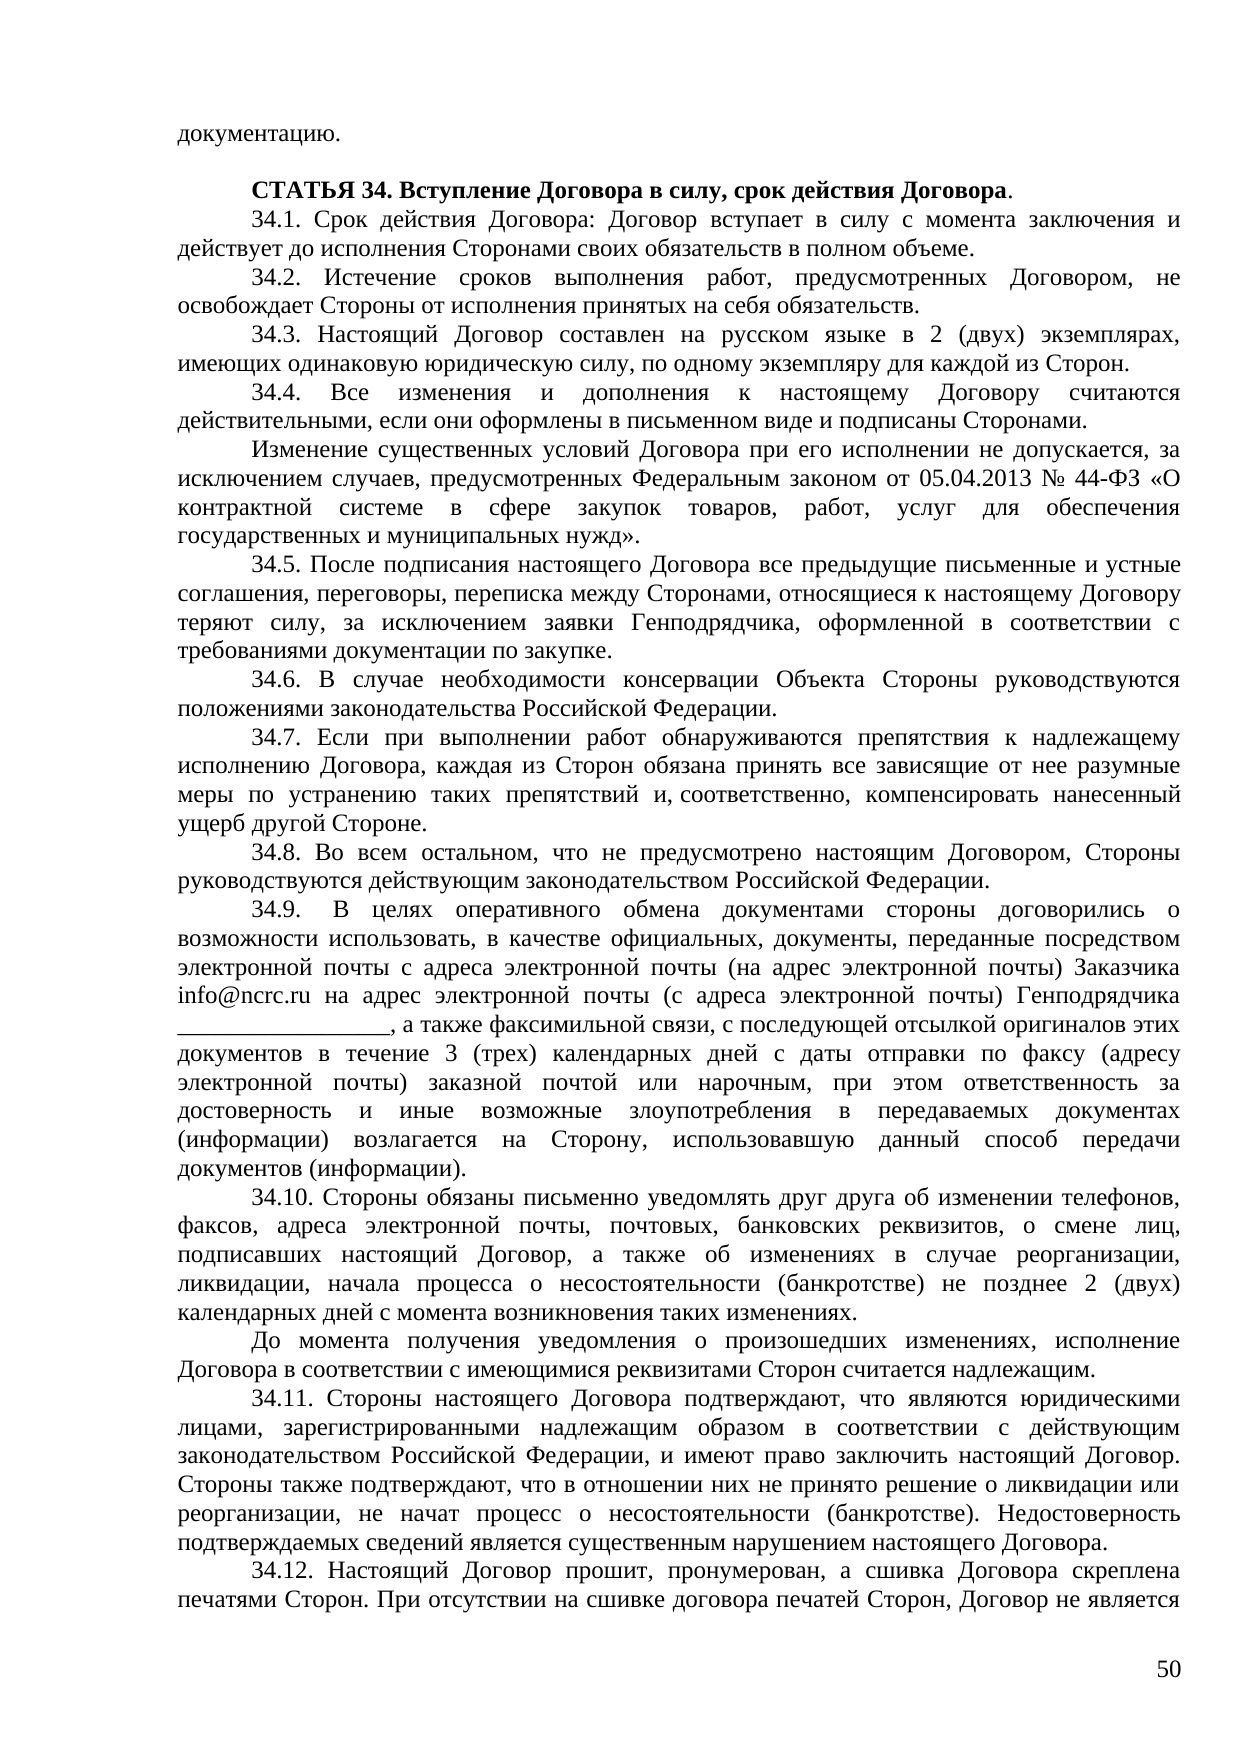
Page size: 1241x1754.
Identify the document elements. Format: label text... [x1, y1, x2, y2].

text 34.6. В случае необходимости консервации Объекта Стороны руководствуются положениями законодательства Российской Федерации. [177, 664, 1181, 722]
text 34.7. Если при выполнении работ обнаруживаются препятствия к надлежащему исполнению Договора, каждая из Сторон обязана принять все зависящие от нее разумные меры по устранению таких препятствий и, соответственно, компенсировать нанесенный ущерб другой Стороне. [177, 722, 1181, 837]
text 34.8. Во всем остальном, что не предусмотрено настоящим Договором, Стороны руководствуются действующим законодательством Российской Федерации. [177, 837, 1181, 894]
text 34.3. Настоящий Договор составлен на русском языке в 2 (двух) экземплярах, имеющих одинаковую юридическую силу, по одному экземпляру для каждой из Сторон. [177, 319, 1181, 377]
text СТАТЬЯ 34. Вступление Договора в силу, срок действия Договора. [177, 176, 1152, 204]
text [177, 1556, 1181, 1613]
text 34.10. Стороны обязаны письменно уведомлять друг друга об изменении телефонов, факсов, адреса электронной почты, почтовых, банковских реквизитов, о смене лиц, подписавших настоящий Договор, а также об изменениях в случае реорганизации, ликвидации, начала процесса о несостоятельности (банкротстве) не позднее 2 (двух) календарных дней с момента возникновения таких изменениях. [177, 1182, 1181, 1326]
text До момента получения уведомления о произошедших изменениях, исполнение Договора в соответствии с имеющимися реквизитами Сторон считается надлежащим. [177, 1326, 1181, 1383]
text Изменение существенных условий Договора при его исполнении не допускается, за исключением случаев, предусмотренных Федеральным законом от 05.04.2013 № 44-ФЗ «О контрактной системе в сфере закупок товаров, работ, услуг для обеспечения государственных и муниципальных нужд». [177, 434, 1181, 549]
text 34.9. В целях оперативного обмена документами стороны договорились о возможности использовать, в качестве официальных, документы, переданные посредством электронной почты с адреса электронной почты (на адрес электронной почты) Заказчика info@ncrc.ru на адрес электронной почты (с адреса электронной почты) Генподрядчика _________________, а также факсимильной связи, с последующей отсылкой оригиналов этих документов в течение 3 (трех) календарных дней с даты отправки по факсу (адресу электронной почты) заказной почтой или нарочным, при этом ответственность за достоверность и иные возможные злоупотребления в передаваемых документах (информации) возлагается на Сторону, использовавшую данный способ передачи документов (информации). [177, 894, 1181, 1182]
text 34.2. Истечение сроков выполнения работ, предусмотренных Договором, не освобождает Стороны от исполнения принятых на себя обязательств. [177, 262, 1181, 319]
text 34.5. После подписания настоящего Договора все предыдущие письменные и устные соглашения, переговоры, переписка между Сторонами, относящиеся к настоящему Договору теряют силу, за исключением заявки Генподрядчика, оформленной в соответствии с требованиями документации по закупке. [177, 549, 1181, 664]
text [177, 118, 1181, 147]
text 34.11. Стороны настоящего Договора подтверждают, что являются юридическими лицами, зарегистрированными надлежащим образом в соответствии с действующим законодательством Российской Федерации, и имеют право заключить настоящий Договор. Стороны также подтверждают, что в отношении них не принято решение о ликвидации или реорганизации, не начат процесс о несостоятельности (банкротстве). Недостоверность подтверждаемых сведений является существенным нарушением настоящего Договора. [177, 1383, 1181, 1556]
text 34.4. Все изменения и дополнения к настоящему Договору считаются действительными, если они оформлены в письменном виде и подписаны Сторонами. [177, 377, 1181, 434]
text 34.1. Срок действия Договора: Договор вступает в силу с момента заключения и действует до исполнения Сторонами своих обязательств в полном объеме. [177, 204, 1181, 262]
